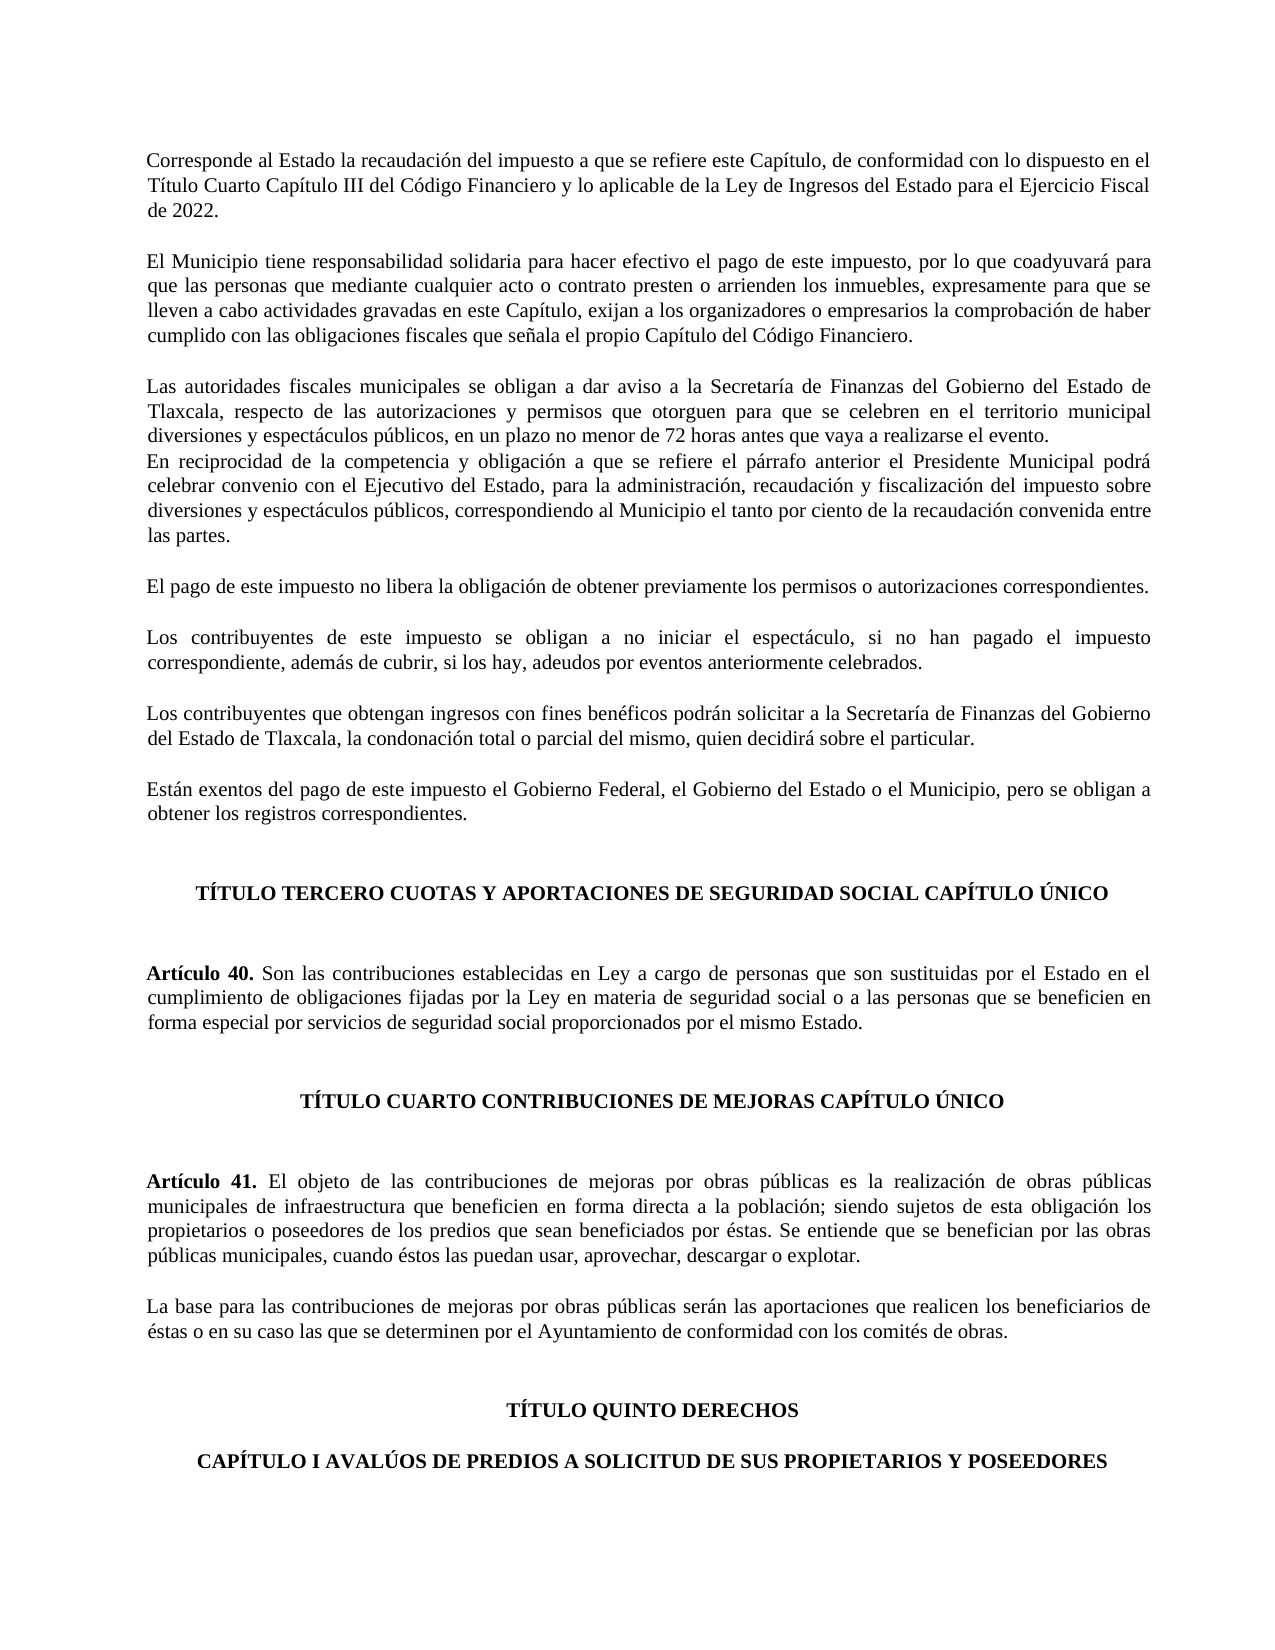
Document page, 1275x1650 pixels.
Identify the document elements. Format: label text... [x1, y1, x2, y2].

text Artículo 41. El objeto de las contribuciones de mejoras por obras públicas es la realización de obras públicas municipales de infraestructura que beneficien en forma directa a la población; siendo sujetos de esta obligación los propietarios o poseedores de los predios que sean beneficiados por éstas. Se entiende que se benefician por las obras públicas municipales, cuando éstos las puedan usar, aprovechar, descargar o explotar. [146, 1169, 1153, 1267]
text Corresponde al Estado la recaudación del impuesto a que se refiere este Capítulo, de conformidad con lo dispuesto en el Título Cuarto Capítulo III del Código Financiero y lo aplicable de la Ley de Ingresos del Estado para el Ejercicio Fiscal de 2022. [146, 148, 1153, 222]
subtitle TÍTULO CUARTO CONTRIBUCIONES DE MEJORAS CAPÍTULO ÚNICO [148, 1089, 1157, 1113]
text En reciprocidad de la competencia y obligación a que se refiere el párrafo anterior el Presidente Municipal podrá celebrar convenio con el Ejecutivo del Estado, para la administración, recaudación y fiscalización del impuesto sobre diversiones y espectáculos públicos, correspondiendo al Municipio el tanto por ciento de la recaudación convenida entre las partes. [146, 448, 1153, 547]
text El pago de este impuesto no libera la obligación de obtener previamente los permisos o autorizaciones correspondientes. [146, 574, 1153, 598]
text La base para las contribuciones de mejoras por obras públicas serán las aportaciones que realicen los beneficiarios de éstas o en su caso las que se determinen por el Ayuntamiento de conformidad con los comités de obras. [146, 1294, 1153, 1343]
text TÍTULO QUINTO DERECHOS [148, 1398, 1157, 1422]
subtitle CAPÍTULO I AVALÚOS DE PREDIOS A SOLICITUD DE SUS PROPIETARIOS Y POSEEDORES [148, 1449, 1157, 1473]
text Están exentos del pago de este impuesto el Gobierno Federal, el Gobierno del Estado o el Municipio, pero se obligan a obtener los registros correspondientes. [146, 777, 1153, 825]
text El Municipio tiene responsabilidad solidaria para hacer efectivo el pago de este impuesto, por lo que coadyuvará para que las personas que mediante cualquier acto o contrato presten o arrienden los inmuebles, expresamente para que se lleven a cabo actividades gravadas en este Capítulo, exijan a los organizadores o empresarios la comprobación de haber cumplido con las obligaciones fiscales que señala el propio Capítulo del Código Financiero. [146, 249, 1153, 347]
text Las autoridades fiscales municipales se obligan a dar aviso a la Secretaría de Finanzas del Gobierno del Estado de Tlaxcala, respecto de las autorizaciones y permisos que otorguen para que se celebren en el territorio municipal diversiones y espectáculos públicos, en un plazo no menor de 72 horas antes que vaya a realizarse el evento. [146, 374, 1153, 447]
subtitle TÍTULO TERCERO CUOTAS Y APORTACIONES DE SEGURIDAD SOCIAL CAPÍTULO ÚNICO [148, 881, 1157, 905]
text Artículo 40. Son las contribuciones establecidas en Ley a cargo de personas que son sustituidas por el Estado en el cumplimiento de obligaciones fijadas por la Ley en materia de seguridad social o a las personas que se beneficien en forma especial por servicios de seguridad social proporcionados por el mismo Estado. [146, 960, 1153, 1034]
text Los contribuyentes que obtengan ingresos con fines benéficos podrán solicitar a la Secretaría de Finanzas del Gobierno del Estado de Tlaxcala, la condonación total o parcial del mismo, quien decidirá sobre el particular. [146, 701, 1153, 749]
text Los contribuyentes de este impuesto se obligan a no iniciar el espectáculo, si no han pagado el impuesto correspondiente, además de cubrir, si los hay, adeudos por eventos anteriormente celebrados. [146, 625, 1153, 674]
